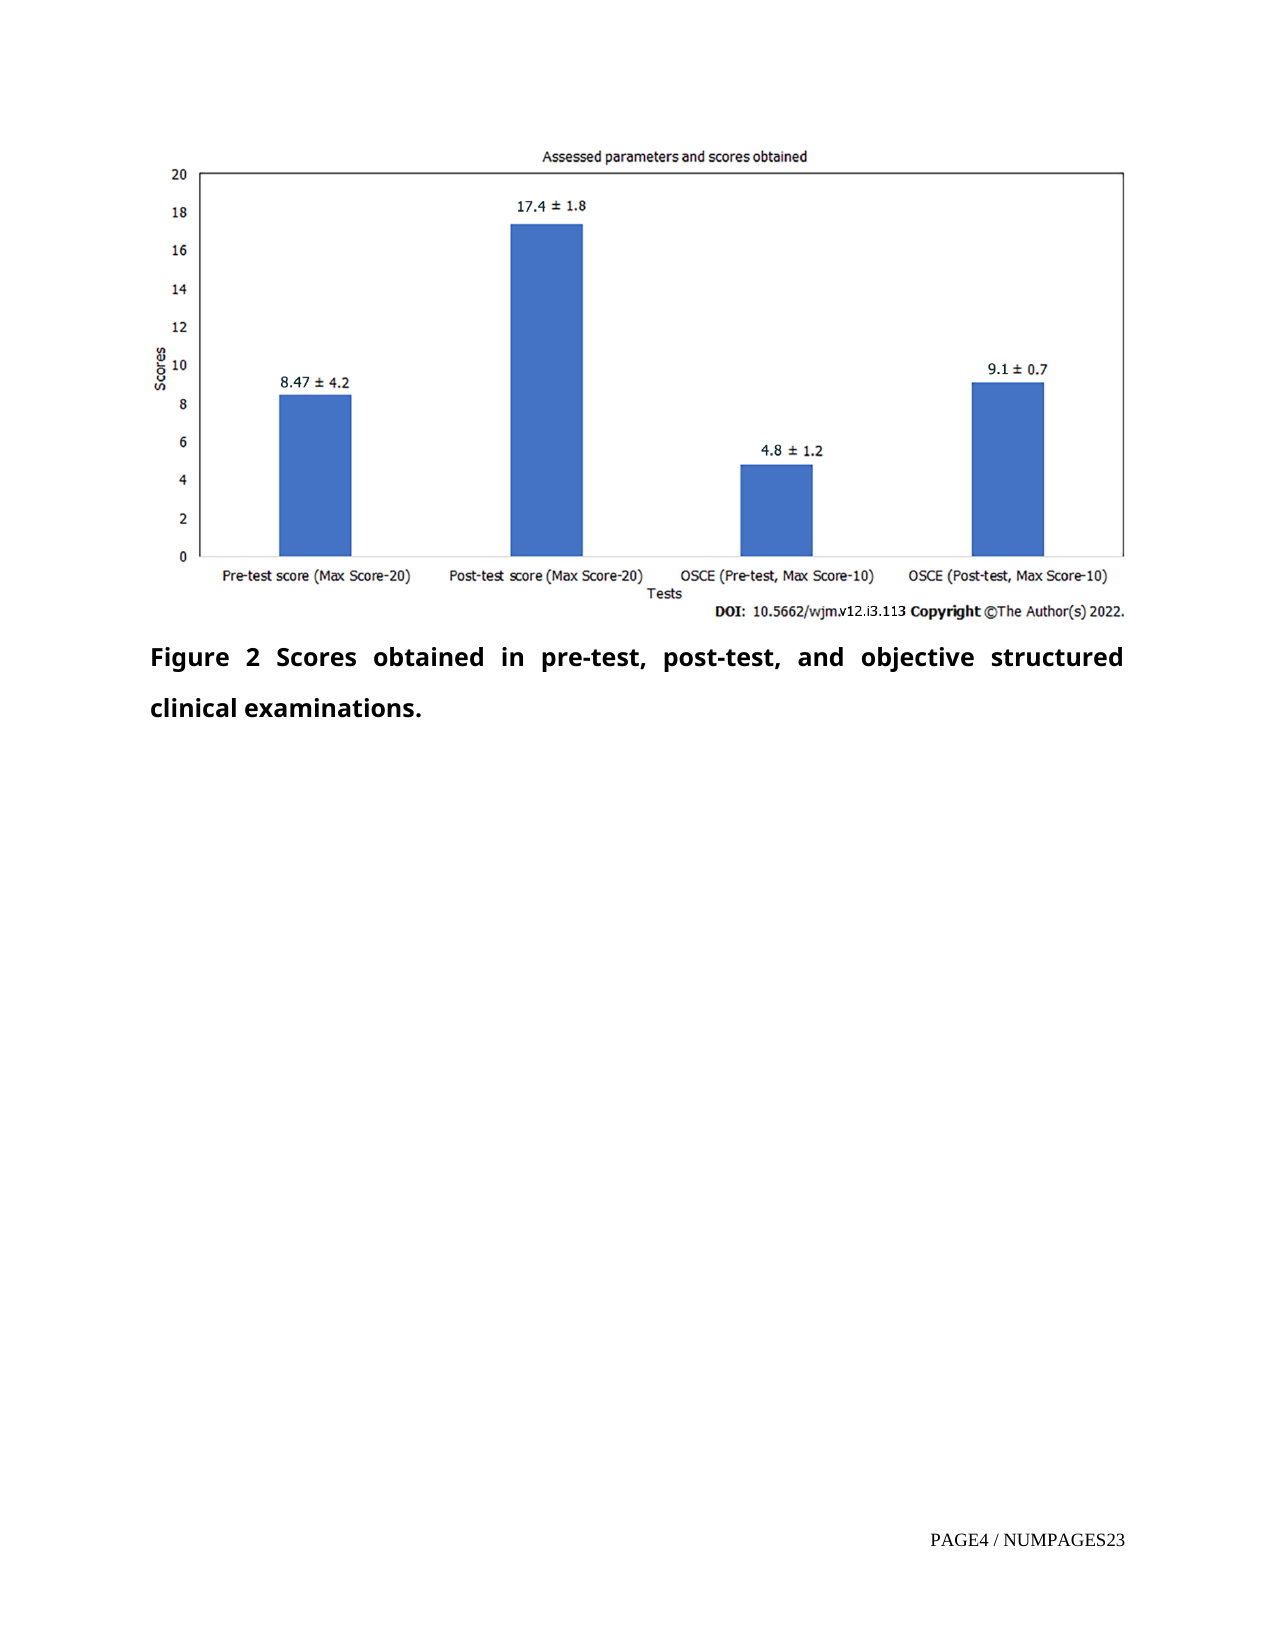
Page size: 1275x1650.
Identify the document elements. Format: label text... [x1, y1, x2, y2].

picture [150, 150, 1125, 626]
text Figure 2 Scores obtained in pre-test, post-test, and objective structured clinical examinations. [150, 639, 1125, 725]
